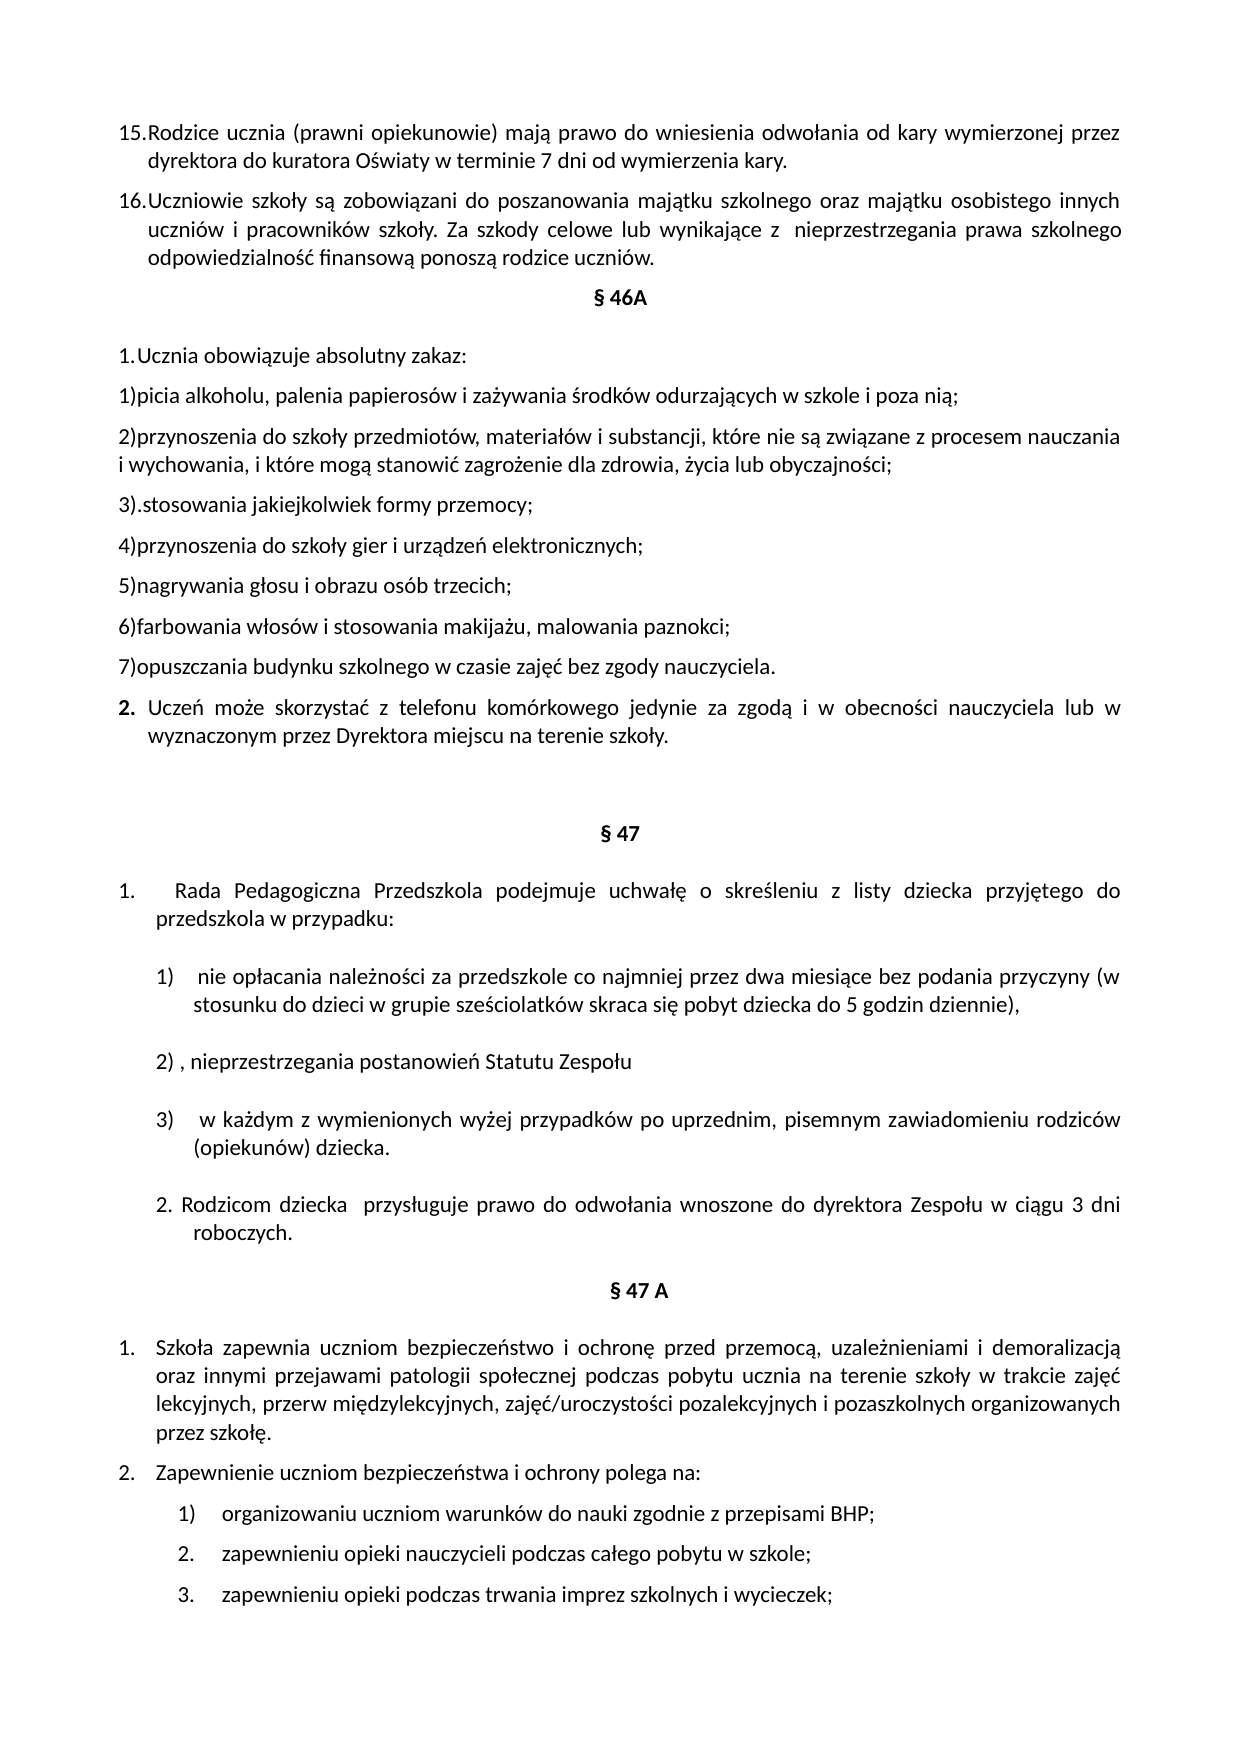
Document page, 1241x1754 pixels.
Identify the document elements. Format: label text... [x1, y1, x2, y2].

text § 46A [118, 283, 1122, 311]
text 3).stosowania jakiejkolwiek formy przemocy; [118, 490, 1122, 518]
text 6)farbowania włosów i stosowania makijażu, malowania paznokci; [118, 612, 1122, 640]
text 2. Rodzicom dziecka przysługuje prawo do odwołania wnoszone do dyrektora Zespołu w ciągu 3 dni roboczych. [156, 1191, 1122, 1247]
text 2)przynoszenia do szkoły przedmiotów, materiałów i substancji, które nie są związane z procesem nauczania i wychowania, i które mogą stanowić zagrożenie dla zdrowia, życia lub obyczajności; [118, 422, 1122, 478]
list organizowaniu uczniom warunków do nauki zgodnie z przepisami BHP; [177, 1499, 1122, 1527]
text 4)przynoszenia do szkoły gier i urządzeń elektronicznych; [118, 531, 1122, 559]
list Zapewnienie uczniom bezpieczeństwa i ochrony polega na: [118, 1458, 1122, 1486]
list zapewnieniu opieki nauczycieli podczas całego pobytu w szkole; [177, 1539, 1122, 1567]
text 3) w każdym z wymienionych wyżej przypadków po uprzednim, pisemnym zawiadomieniu rodziców (opiekunów) dziecka. [156, 1105, 1122, 1161]
text 7)opuszczania budynku szkolnego w czasie zajęć bez zgody nauczyciela. [118, 652, 1122, 680]
text § 47 [118, 819, 1122, 847]
list Rodzice ucznia (prawni opiekunowie) mają prawo do wniesienia odwołania od kary wymierzonej przez dyrektora do kuratora Oświaty w terminie 7 dni od wymierzenia kary. [118, 118, 1122, 174]
text 1) nie opłacania należności za przedszkole co najmniej przez dwa miesiące bez podania przyczyny (w stosunku do dzieci w grupie sześciolatków skraca się pobyt dziecka do 5 godzin dziennie), [156, 962, 1122, 1018]
text 1. Rada Pedagogiczna Przedszkola podejmuje uchwałę o skreśleniu z listy dziecka przyjętego do przedszkola w przypadku: [118, 876, 1122, 932]
text 2) , nieprzestrzegania postanowień Statutu Zespołu [156, 1047, 1122, 1076]
list Uczniowie szkoły są zobowiązani do poszanowania majątku szkolnego oraz majątku osobistego innych uczniów i pracowników szkoły. Za szkody celowe lub wynikające z nieprzestrzegania prawa szkolnego odpowiedzialność finansową ponoszą rodzice uczniów. [118, 187, 1122, 271]
list Ucznia obowiązuje absolutny zakaz: [118, 341, 1122, 369]
list zapewnieniu opieki podczas trwania imprez szkolnych i wycieczek; [177, 1580, 1122, 1608]
list Uczeń może skorzystać z telefonu komórkowego jedynie za zgodą i w obecności nauczyciela lub w wyznaczonym przez Dyrektora miejscu na terenie szkoły. [118, 693, 1122, 749]
text 5)nagrywania głosu i obrazu osób trzecich; [118, 571, 1122, 599]
text 1)picia alkoholu, palenia papierosów i zażywania środków odurzających w szkole i poza nią; [118, 381, 1122, 409]
list Szkoła zapewnia uczniom bezpieczeństwo i ochronę przed przemocą, uzależnieniami i demoralizacją oraz innymi przejawami patologii społecznej podczas pobytu ucznia na terenie szkoły w trakcie zajęć lekcyjnych, przerw międzylekcyjnych, zajęć/uroczystości pozalekcyjnych i pozaszkolnych organizowanych przez szkołę. [118, 1333, 1122, 1446]
text § 47 A [156, 1276, 1122, 1304]
